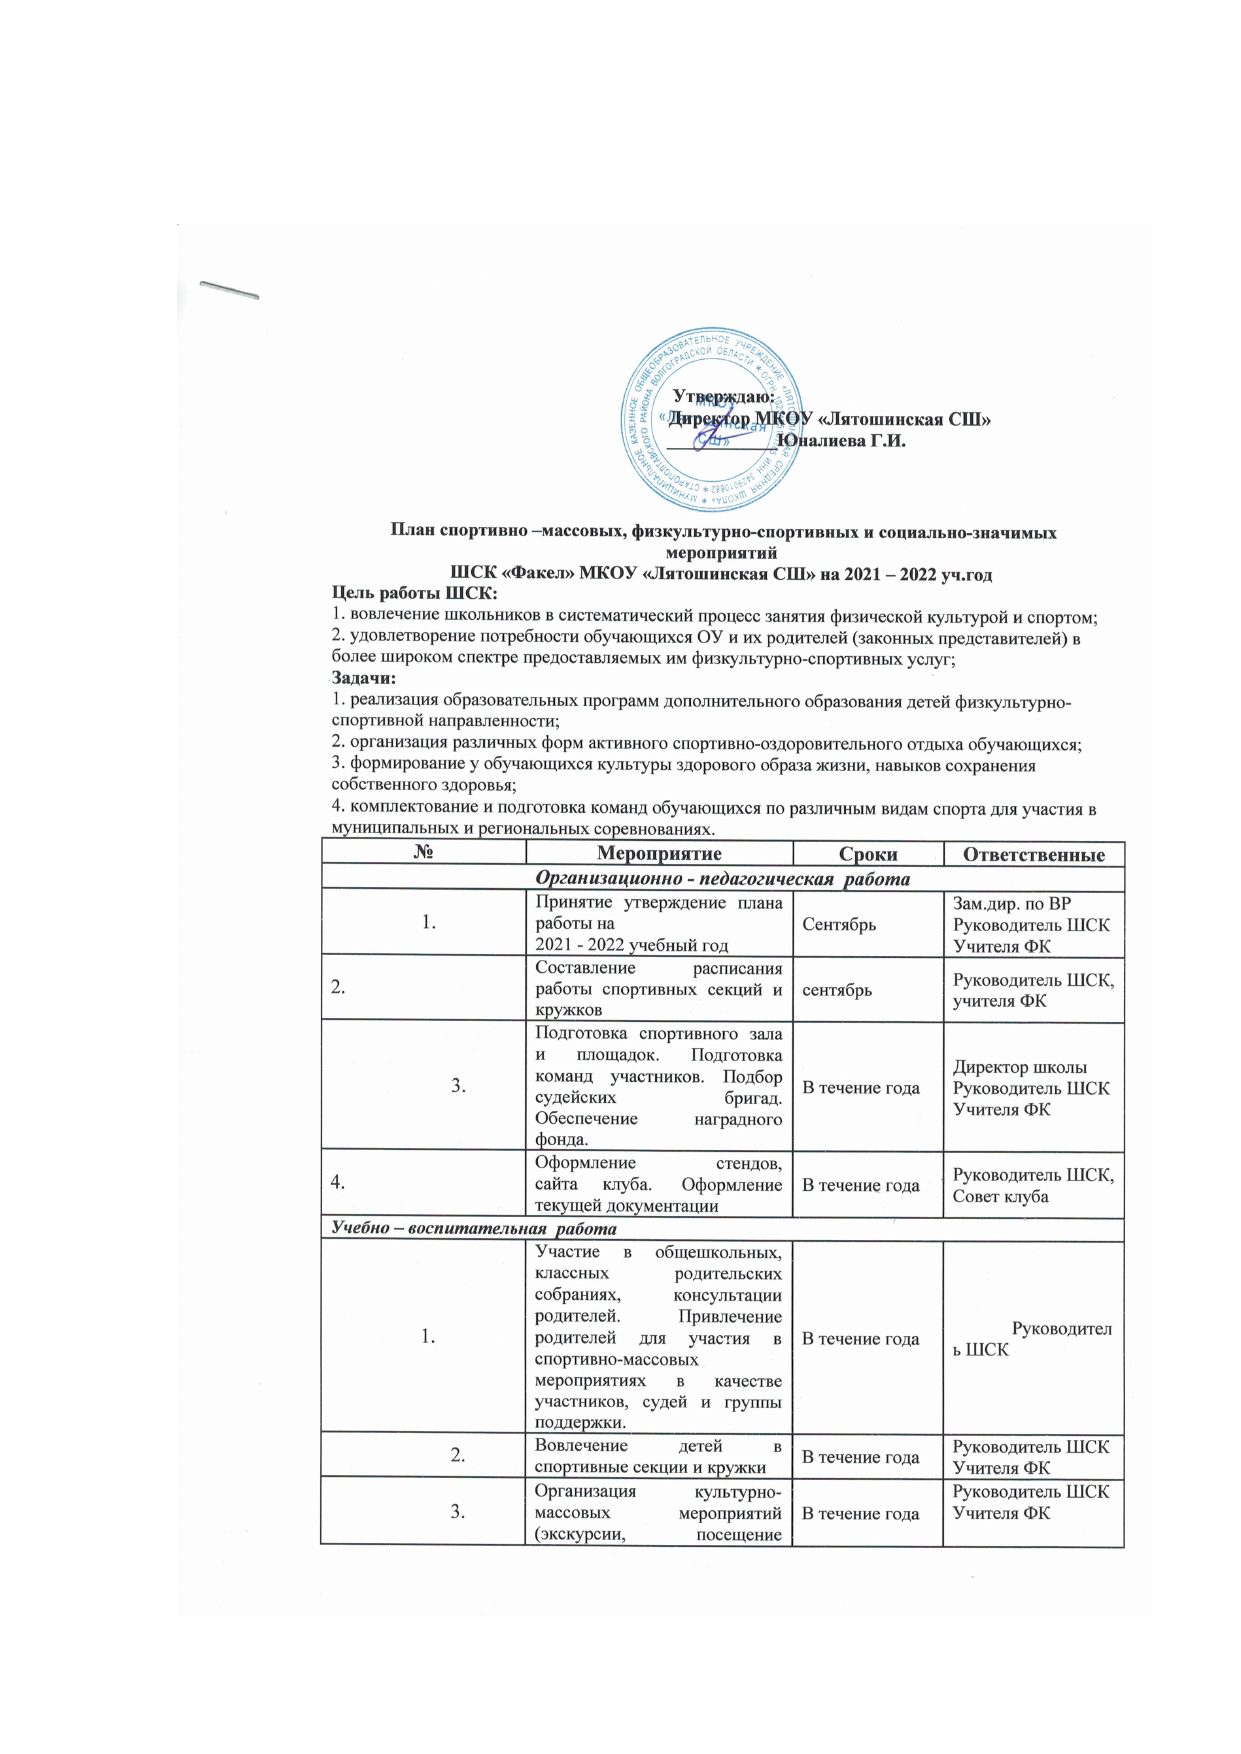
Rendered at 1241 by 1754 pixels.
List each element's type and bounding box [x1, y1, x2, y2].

picture [177, 224, 1152, 1616]
